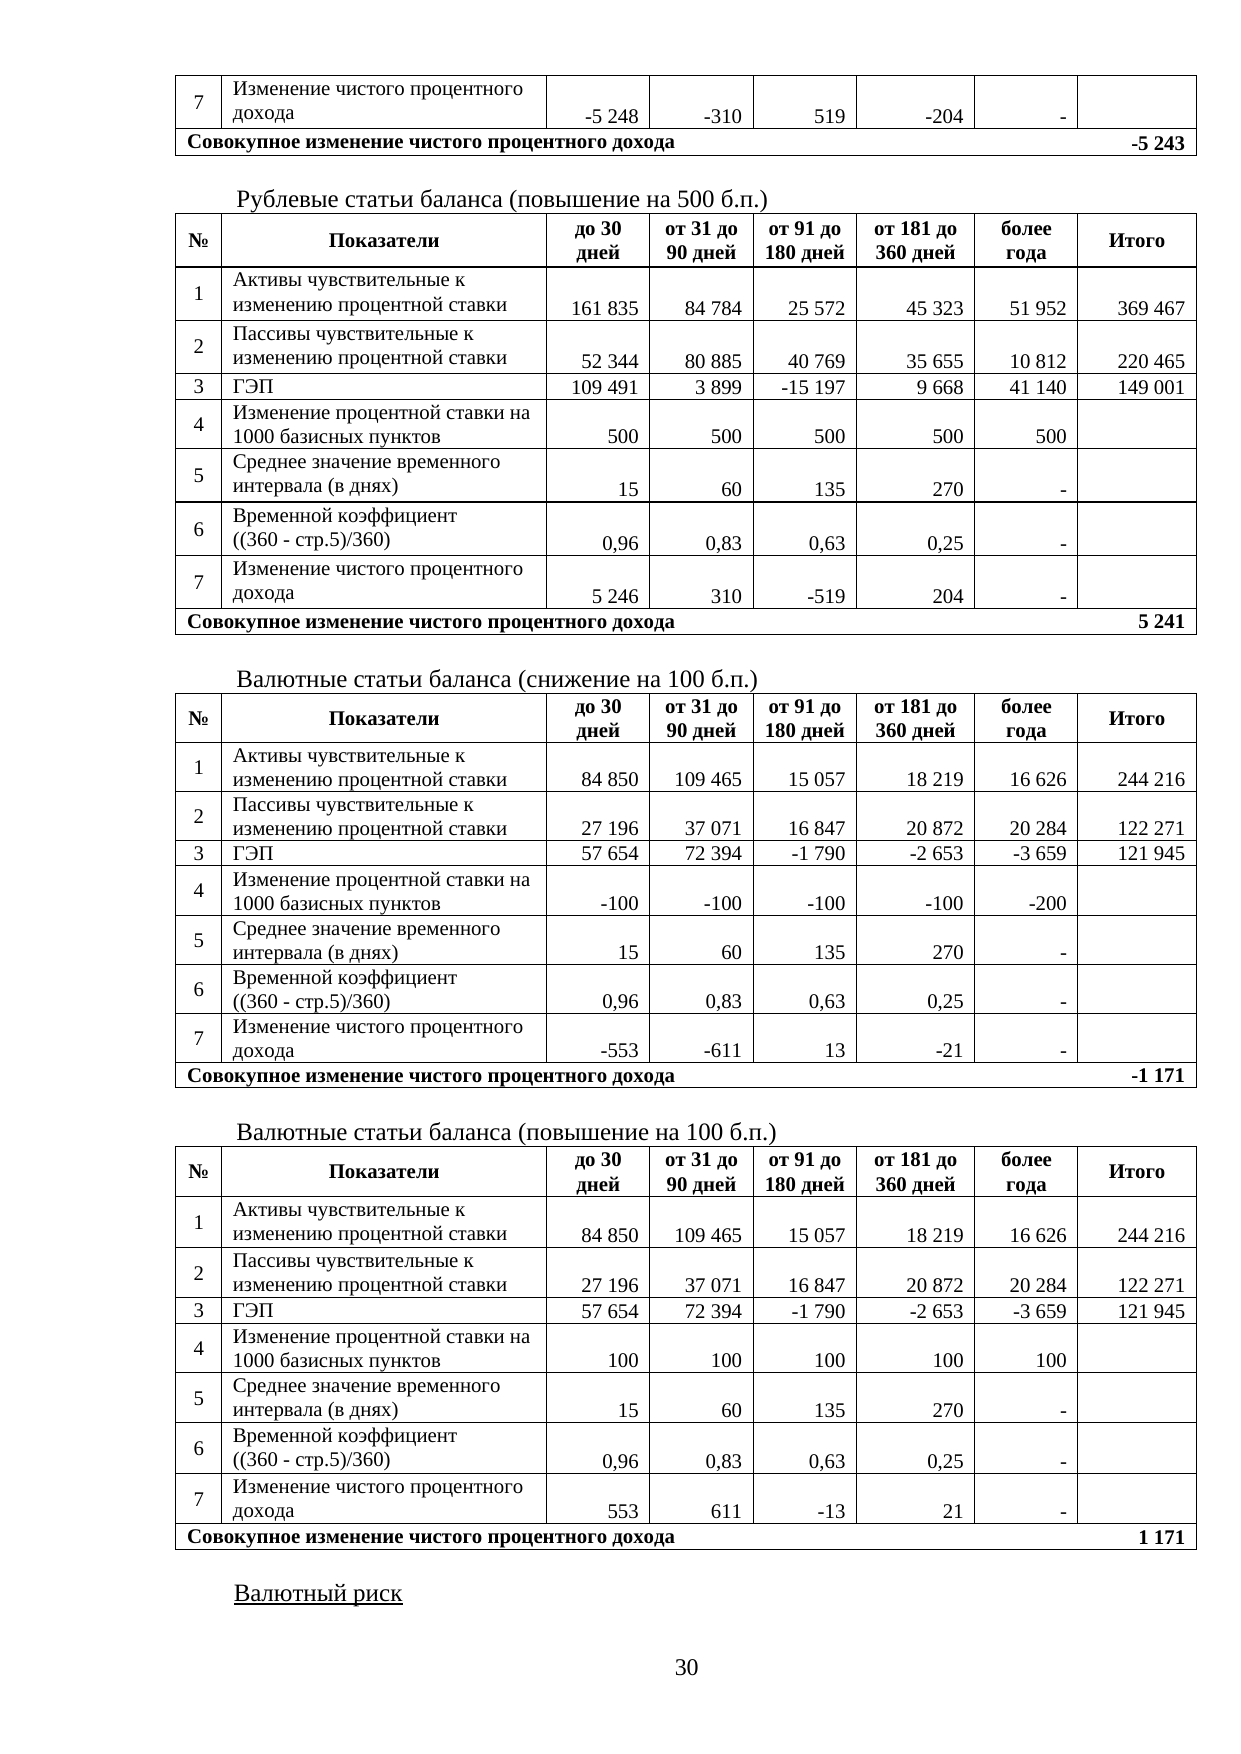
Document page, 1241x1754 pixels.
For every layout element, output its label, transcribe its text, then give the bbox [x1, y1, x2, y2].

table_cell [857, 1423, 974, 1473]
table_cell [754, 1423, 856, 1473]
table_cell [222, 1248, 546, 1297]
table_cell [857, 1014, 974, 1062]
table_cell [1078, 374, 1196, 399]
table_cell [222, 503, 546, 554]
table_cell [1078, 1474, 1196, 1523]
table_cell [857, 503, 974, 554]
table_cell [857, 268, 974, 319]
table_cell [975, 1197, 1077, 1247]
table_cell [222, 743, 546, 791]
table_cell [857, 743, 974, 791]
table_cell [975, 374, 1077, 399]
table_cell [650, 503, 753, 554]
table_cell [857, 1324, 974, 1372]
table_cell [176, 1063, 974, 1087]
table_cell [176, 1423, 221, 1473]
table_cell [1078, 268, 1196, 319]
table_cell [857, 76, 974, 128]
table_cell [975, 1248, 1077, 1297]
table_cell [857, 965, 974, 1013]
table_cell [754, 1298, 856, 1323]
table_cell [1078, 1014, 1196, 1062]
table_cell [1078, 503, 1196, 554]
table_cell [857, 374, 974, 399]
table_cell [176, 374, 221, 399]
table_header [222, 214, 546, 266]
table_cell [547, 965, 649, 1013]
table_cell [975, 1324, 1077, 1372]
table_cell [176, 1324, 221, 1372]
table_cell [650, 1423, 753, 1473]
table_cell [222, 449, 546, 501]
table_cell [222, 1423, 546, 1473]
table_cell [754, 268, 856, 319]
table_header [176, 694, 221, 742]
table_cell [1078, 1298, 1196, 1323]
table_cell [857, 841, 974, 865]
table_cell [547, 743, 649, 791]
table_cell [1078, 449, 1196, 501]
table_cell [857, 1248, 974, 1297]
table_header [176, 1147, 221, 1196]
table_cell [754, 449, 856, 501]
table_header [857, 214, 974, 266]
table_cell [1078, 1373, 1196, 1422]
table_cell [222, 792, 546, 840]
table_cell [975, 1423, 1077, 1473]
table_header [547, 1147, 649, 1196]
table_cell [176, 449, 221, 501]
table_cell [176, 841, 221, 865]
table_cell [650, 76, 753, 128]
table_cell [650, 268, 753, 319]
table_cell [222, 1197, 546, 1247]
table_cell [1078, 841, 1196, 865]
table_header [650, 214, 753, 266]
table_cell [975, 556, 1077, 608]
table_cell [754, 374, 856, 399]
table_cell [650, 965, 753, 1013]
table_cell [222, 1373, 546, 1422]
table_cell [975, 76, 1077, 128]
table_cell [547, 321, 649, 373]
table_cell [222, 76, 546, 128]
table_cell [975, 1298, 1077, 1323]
text Валютные статьи баланса (снижение на 100 б.п.) [177, 664, 1196, 693]
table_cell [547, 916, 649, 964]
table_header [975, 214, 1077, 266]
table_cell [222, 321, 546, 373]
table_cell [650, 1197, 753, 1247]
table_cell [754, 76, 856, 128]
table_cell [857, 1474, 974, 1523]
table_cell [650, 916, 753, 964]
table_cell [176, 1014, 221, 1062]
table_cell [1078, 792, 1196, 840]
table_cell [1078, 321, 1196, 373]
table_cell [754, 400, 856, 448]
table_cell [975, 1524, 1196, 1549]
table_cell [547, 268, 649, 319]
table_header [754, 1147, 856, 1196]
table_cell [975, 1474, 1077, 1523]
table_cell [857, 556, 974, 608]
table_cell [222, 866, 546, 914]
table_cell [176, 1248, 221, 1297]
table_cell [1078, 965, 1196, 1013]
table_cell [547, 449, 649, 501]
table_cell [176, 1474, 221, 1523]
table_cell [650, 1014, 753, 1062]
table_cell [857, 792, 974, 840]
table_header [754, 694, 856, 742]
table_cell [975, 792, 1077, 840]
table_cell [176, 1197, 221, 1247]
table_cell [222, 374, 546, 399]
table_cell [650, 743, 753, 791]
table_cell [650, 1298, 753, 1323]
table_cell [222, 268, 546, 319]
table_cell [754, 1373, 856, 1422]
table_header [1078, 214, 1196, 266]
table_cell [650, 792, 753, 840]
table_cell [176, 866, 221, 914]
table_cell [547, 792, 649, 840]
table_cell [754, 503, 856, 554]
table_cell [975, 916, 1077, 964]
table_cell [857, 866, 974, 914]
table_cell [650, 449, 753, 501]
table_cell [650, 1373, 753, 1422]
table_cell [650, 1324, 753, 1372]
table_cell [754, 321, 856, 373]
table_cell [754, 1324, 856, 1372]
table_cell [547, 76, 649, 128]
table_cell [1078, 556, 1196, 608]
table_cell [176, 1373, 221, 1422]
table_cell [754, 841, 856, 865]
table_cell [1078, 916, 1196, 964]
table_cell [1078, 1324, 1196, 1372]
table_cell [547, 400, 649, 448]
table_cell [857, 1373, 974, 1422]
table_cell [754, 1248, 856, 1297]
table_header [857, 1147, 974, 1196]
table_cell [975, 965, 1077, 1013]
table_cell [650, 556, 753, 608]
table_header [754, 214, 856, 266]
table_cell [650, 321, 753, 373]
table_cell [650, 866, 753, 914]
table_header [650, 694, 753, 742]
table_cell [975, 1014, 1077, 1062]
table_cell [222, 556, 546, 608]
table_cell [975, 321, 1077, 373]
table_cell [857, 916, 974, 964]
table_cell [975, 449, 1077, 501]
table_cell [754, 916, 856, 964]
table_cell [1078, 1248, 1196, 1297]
text Валютный риск [177, 1578, 1196, 1607]
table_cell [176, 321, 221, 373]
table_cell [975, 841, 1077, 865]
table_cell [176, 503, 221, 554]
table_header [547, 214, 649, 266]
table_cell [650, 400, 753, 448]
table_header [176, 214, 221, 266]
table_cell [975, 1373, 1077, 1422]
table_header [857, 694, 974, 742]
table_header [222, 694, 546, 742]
text Валютные статьи баланса (повышение на 100 б.п.) [177, 1117, 1196, 1146]
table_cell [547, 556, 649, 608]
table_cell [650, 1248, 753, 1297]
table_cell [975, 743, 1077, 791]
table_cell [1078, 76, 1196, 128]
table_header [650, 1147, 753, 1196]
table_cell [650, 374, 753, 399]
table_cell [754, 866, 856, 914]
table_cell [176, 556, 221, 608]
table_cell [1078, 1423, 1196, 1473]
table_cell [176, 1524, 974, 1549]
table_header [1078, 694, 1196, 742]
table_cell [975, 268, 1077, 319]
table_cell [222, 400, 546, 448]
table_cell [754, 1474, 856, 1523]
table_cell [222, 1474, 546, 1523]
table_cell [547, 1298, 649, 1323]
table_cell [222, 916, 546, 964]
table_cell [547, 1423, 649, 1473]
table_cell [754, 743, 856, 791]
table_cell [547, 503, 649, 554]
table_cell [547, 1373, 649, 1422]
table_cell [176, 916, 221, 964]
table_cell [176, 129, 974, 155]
text Рублевые статьи баланса (повышение на 500 б.п.) [177, 184, 1196, 213]
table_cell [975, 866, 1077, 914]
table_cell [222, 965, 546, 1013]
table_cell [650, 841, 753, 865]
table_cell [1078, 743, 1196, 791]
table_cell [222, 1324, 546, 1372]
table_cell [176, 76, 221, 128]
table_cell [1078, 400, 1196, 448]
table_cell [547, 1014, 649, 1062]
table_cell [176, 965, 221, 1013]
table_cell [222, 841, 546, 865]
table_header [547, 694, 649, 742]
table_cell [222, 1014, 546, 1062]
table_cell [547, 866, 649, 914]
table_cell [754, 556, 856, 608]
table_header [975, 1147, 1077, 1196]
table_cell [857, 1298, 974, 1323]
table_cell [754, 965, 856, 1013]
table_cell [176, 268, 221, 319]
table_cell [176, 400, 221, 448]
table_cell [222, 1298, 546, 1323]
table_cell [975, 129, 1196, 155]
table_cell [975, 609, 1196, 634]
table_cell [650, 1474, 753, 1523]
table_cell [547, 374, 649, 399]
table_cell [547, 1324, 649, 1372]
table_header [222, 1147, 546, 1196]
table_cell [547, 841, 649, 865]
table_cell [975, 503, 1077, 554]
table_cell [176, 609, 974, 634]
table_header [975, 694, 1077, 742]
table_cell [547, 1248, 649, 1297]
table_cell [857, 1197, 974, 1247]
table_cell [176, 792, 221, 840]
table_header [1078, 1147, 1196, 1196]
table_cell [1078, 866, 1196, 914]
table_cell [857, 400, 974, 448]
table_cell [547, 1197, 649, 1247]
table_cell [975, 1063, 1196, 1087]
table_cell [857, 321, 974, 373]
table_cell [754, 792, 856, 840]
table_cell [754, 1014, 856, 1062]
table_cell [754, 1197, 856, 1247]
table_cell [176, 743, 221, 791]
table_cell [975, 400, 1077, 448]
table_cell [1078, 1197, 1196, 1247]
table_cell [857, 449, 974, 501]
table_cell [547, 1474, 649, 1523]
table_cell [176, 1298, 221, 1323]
